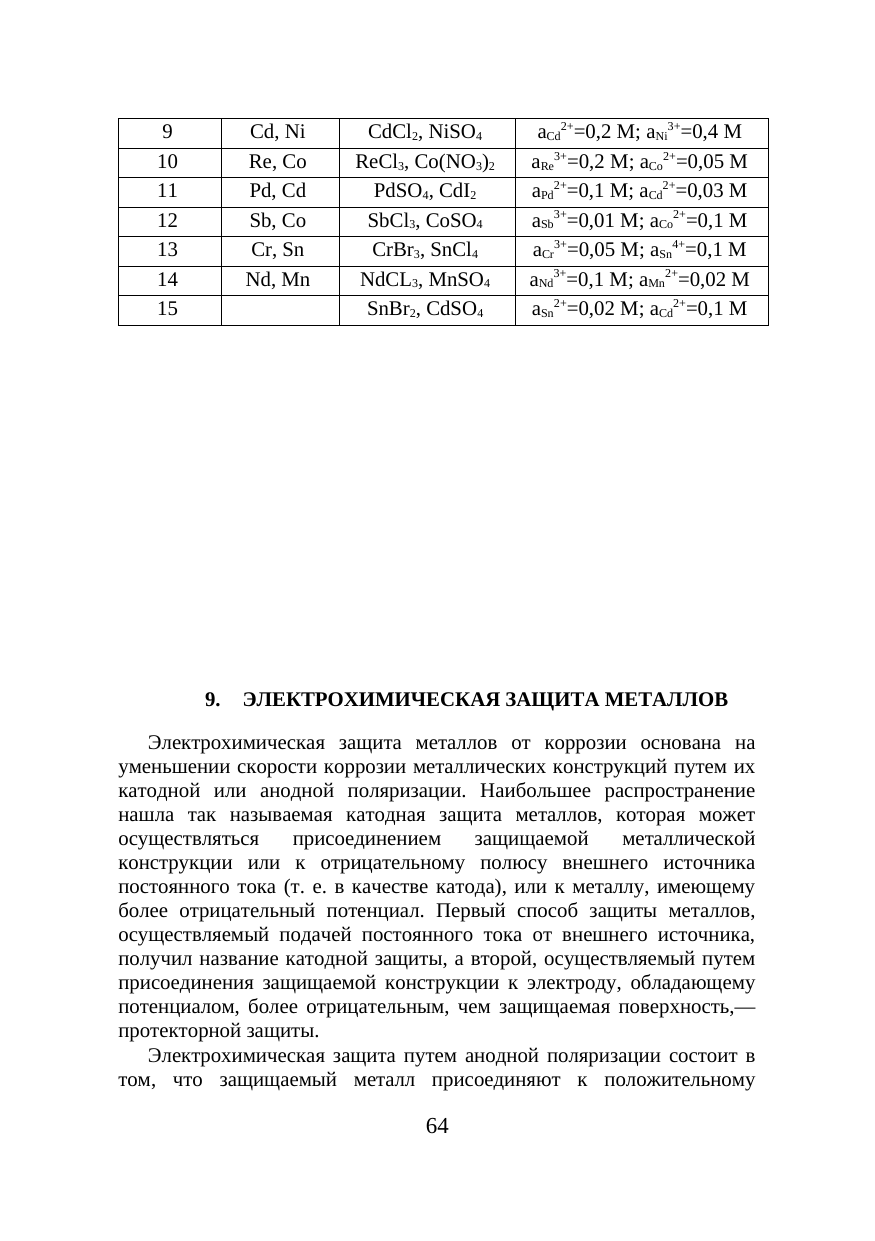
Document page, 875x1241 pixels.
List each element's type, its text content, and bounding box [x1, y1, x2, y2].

table_cell Nd, Mn [222, 267, 339, 295]
table_cell Cr, Sn [222, 237, 339, 266]
table_cell CrBr3, SnCl4 [340, 237, 515, 266]
table_cell aNd3+=0,1 M; aMn2+=0,02 M [516, 267, 768, 295]
table_cell ReCl3, Co(NO3)2 [340, 149, 515, 177]
table_cell PdSO4, CdI2 [340, 178, 515, 207]
table_cell Cd, Ni [222, 119, 339, 148]
table_cell CdCl2, NiSO4 [340, 119, 515, 148]
table_cell 15 [119, 296, 221, 324]
table_cell NdCL3, MnSO4 [340, 267, 515, 295]
table_cell SnBr2, CdSO4 [340, 296, 515, 324]
table_cell Sb, Co [222, 208, 339, 236]
table_cell 10 [119, 149, 221, 177]
table_cell 9 [119, 119, 221, 148]
table_cell [222, 296, 339, 324]
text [118, 1042, 756, 1091]
table_cell aSn2+=0,02 M; aCd2+=0,1 M [516, 296, 768, 324]
table_cell 14 [119, 267, 221, 295]
table_cell aSb3+=0,01 M; aCo2+=0,1 M [516, 208, 768, 236]
table_cell 12 [119, 208, 221, 236]
table_cell aPd2+=0,1 M; aCd2+=0,03 M [516, 178, 768, 207]
table_cell 11 [119, 178, 221, 207]
table_cell aCd2+=0,2 M; aNi3+=0,4 M [516, 119, 768, 148]
table_cell aRe3+=0,2 M; aCo2+=0,05 M [516, 149, 768, 177]
table_cell Re, Co [222, 149, 339, 177]
table_cell aCr3+=0,05 M; aSn4+=0,1 M [516, 237, 768, 266]
table_cell 13 [119, 237, 221, 266]
table_cell Pd, Cd [222, 178, 339, 207]
list ЭЛЕКТРОХИМИЧЕСКАЯ ЗАЩИТА МЕТАЛЛОВ [177, 686, 756, 711]
text Электрохимическая защита металлов от коррозии основана на уменьшении скорости коррозии металлических конструкций путем их катодной или анодной поляризации. Наибольшее распространение нашла так называемая катодная защита металлов, которая может осуществляться присоединением защищаемой металлической конструкции или к отрицательному полюсу внешнего источника постоянного тока (т. е. в качестве катода), или к металлу, имеющему более отрицательный потенциал. Первый способ защиты металлов, осуществляемый подачей постоянного тока от внешнего источника, получил название катодной защиты, а второй, осуществляемый путем присоединения защищаемой конструкции к электроду, обладающему потенциалом, более отрицательным, чем защищаемая поверхность,— протекторной защиты. [118, 730, 756, 1042]
table_cell SbCl3, CoSO4 [340, 208, 515, 236]
